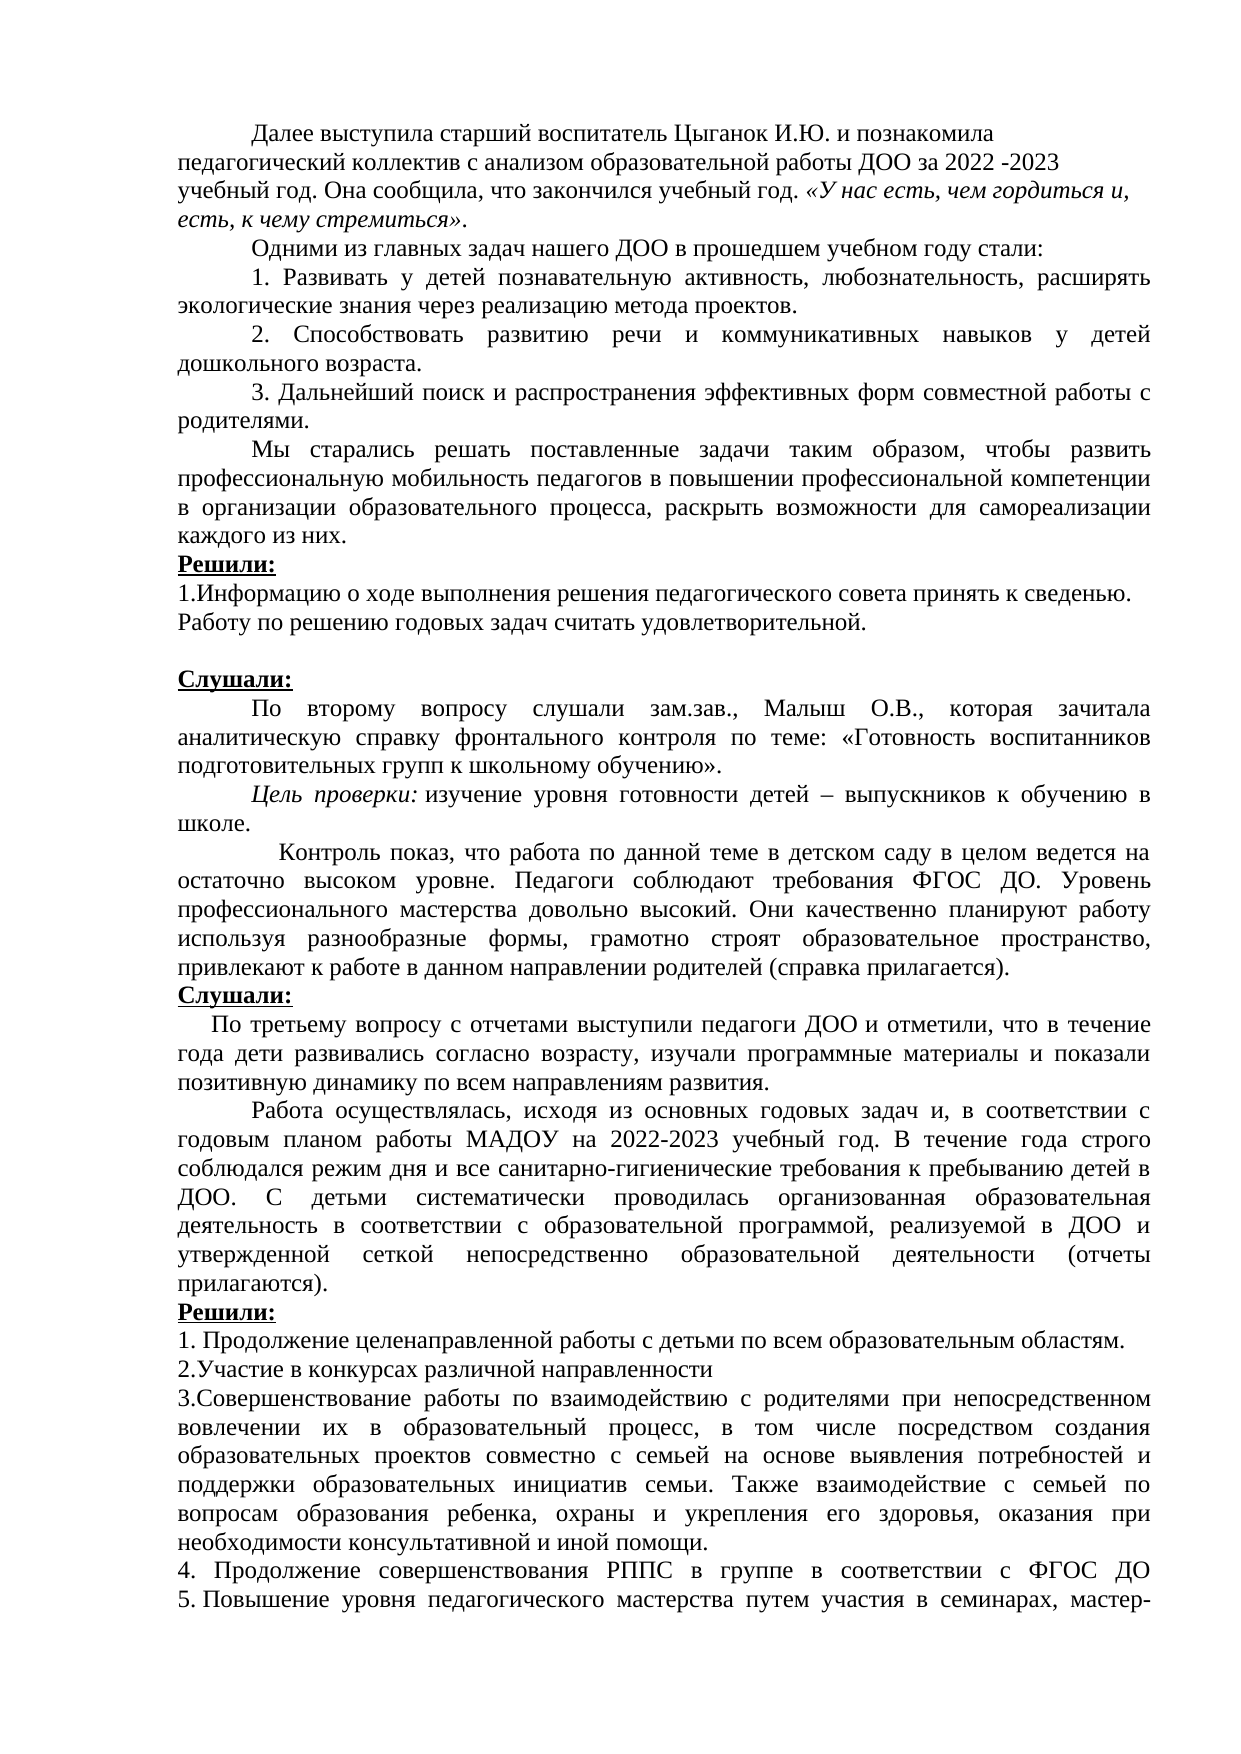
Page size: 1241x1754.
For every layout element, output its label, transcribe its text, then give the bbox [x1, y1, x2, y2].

text По второму вопросу слушали зам.зав., Малыш О.В., которая зачитала аналитическую справку фронтального контроля по теме: «Готовность воспитанников подготовительных групп к школьному обучению». [177, 693, 1152, 779]
text Одними из главных задач нашего ДОО в прошедшем учебном году стали: [177, 233, 1152, 262]
text Далее выступила старший воспитатель Цыганок И.Ю. и познакомила педагогический коллектив с анализом образовательной работы ДОО за 2022 -2023 учебный год. Она сообщила, что закончился учебный год. «У нас есть, чем гордиться и, есть, к чему стремиться». [177, 118, 1152, 233]
text 2. Способствовать развитию речи и коммуникативных навыков у детей дошкольного возраста. [177, 319, 1152, 377]
text По третьему вопросу с отчетами выступили педагоги ДОО и отметили, что в течение года дети развивались согласно возрасту, изучали программные материалы и показали позитивную динамику по всем направлениям развития. [177, 1009, 1152, 1096]
text Мы старались решать поставленные задачи таким образом, чтобы развить профессиональную мобильность педагогов в повышении профессиональной компетенции в организации образовательного процесса, раскрыть возможности для самореализации каждого из них. [177, 434, 1152, 549]
text 2.Участие в конкурсах различной направленности [177, 1354, 1152, 1383]
text 1.Информацию о ходе выполнения решения педагогического совета принять к сведенью. Работу по решению годовых задач считать удовлетворительной. [177, 578, 1152, 636]
text Слушали: [177, 664, 1152, 693]
text Цель проверки: изучение уровня готовности детей – выпускников к обучению в школе. [177, 779, 1152, 837]
text Слушали: [177, 981, 1152, 1009]
text 3. Дальнейший поиск и распространения эффективных форм совместной работы с родителями. [177, 377, 1152, 434]
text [177, 1556, 1152, 1613]
text Решили: [177, 1297, 1152, 1326]
text 1. Продолжение целенаправленной работы с детьми по всем образовательным областям. [177, 1326, 1152, 1354]
text Решили: [177, 549, 1152, 578]
text 1. Развивать у детей познавательную активность, любознательность, расширять экологические знания через реализацию метода проектов. [177, 262, 1152, 319]
text Работа осуществлялась, исходя из основных годовых задач и, в соответствии с годовым планом работы МАДОУ на 2022-2023 учебный год. В течение года строго соблюдался режим дня и все санитарно-гигиенические требования к пребыванию детей в ДОО. С детьми систематически проводилась организованная образовательная деятельность в соответствии с образовательной программой, реализуемой в ДОО и утвержденной сеткой непосредственно образовательной деятельности (отчеты прилагаются). [177, 1096, 1152, 1297]
text 3.Совершенствование работы по взаимодействию с родителями при непосредственном вовлечении их в образовательный процесс, в том числе посредством создания образовательных проектов совместно с семьей на основе выявления потребностей и поддержки образовательных инициатив семьи. Также взаимодействие с семьей по вопросам образования ребенка, охраны и укрепления его здоровья, оказания при необходимости консультативной и иной помощи. [177, 1383, 1152, 1556]
text Контроль показ, что работа по данной теме в детском саду в целом ведется на остаточно высоком уровне. Педагоги соблюдают требования ФГОС ДО. Уровень профессионального мастерства довольно высокий. Они качественно планируют работу используя разнообразные формы, грамотно строят образовательное пространство, привлекают к работе в данном направлении родителей (справка прилагается). [177, 837, 1152, 981]
